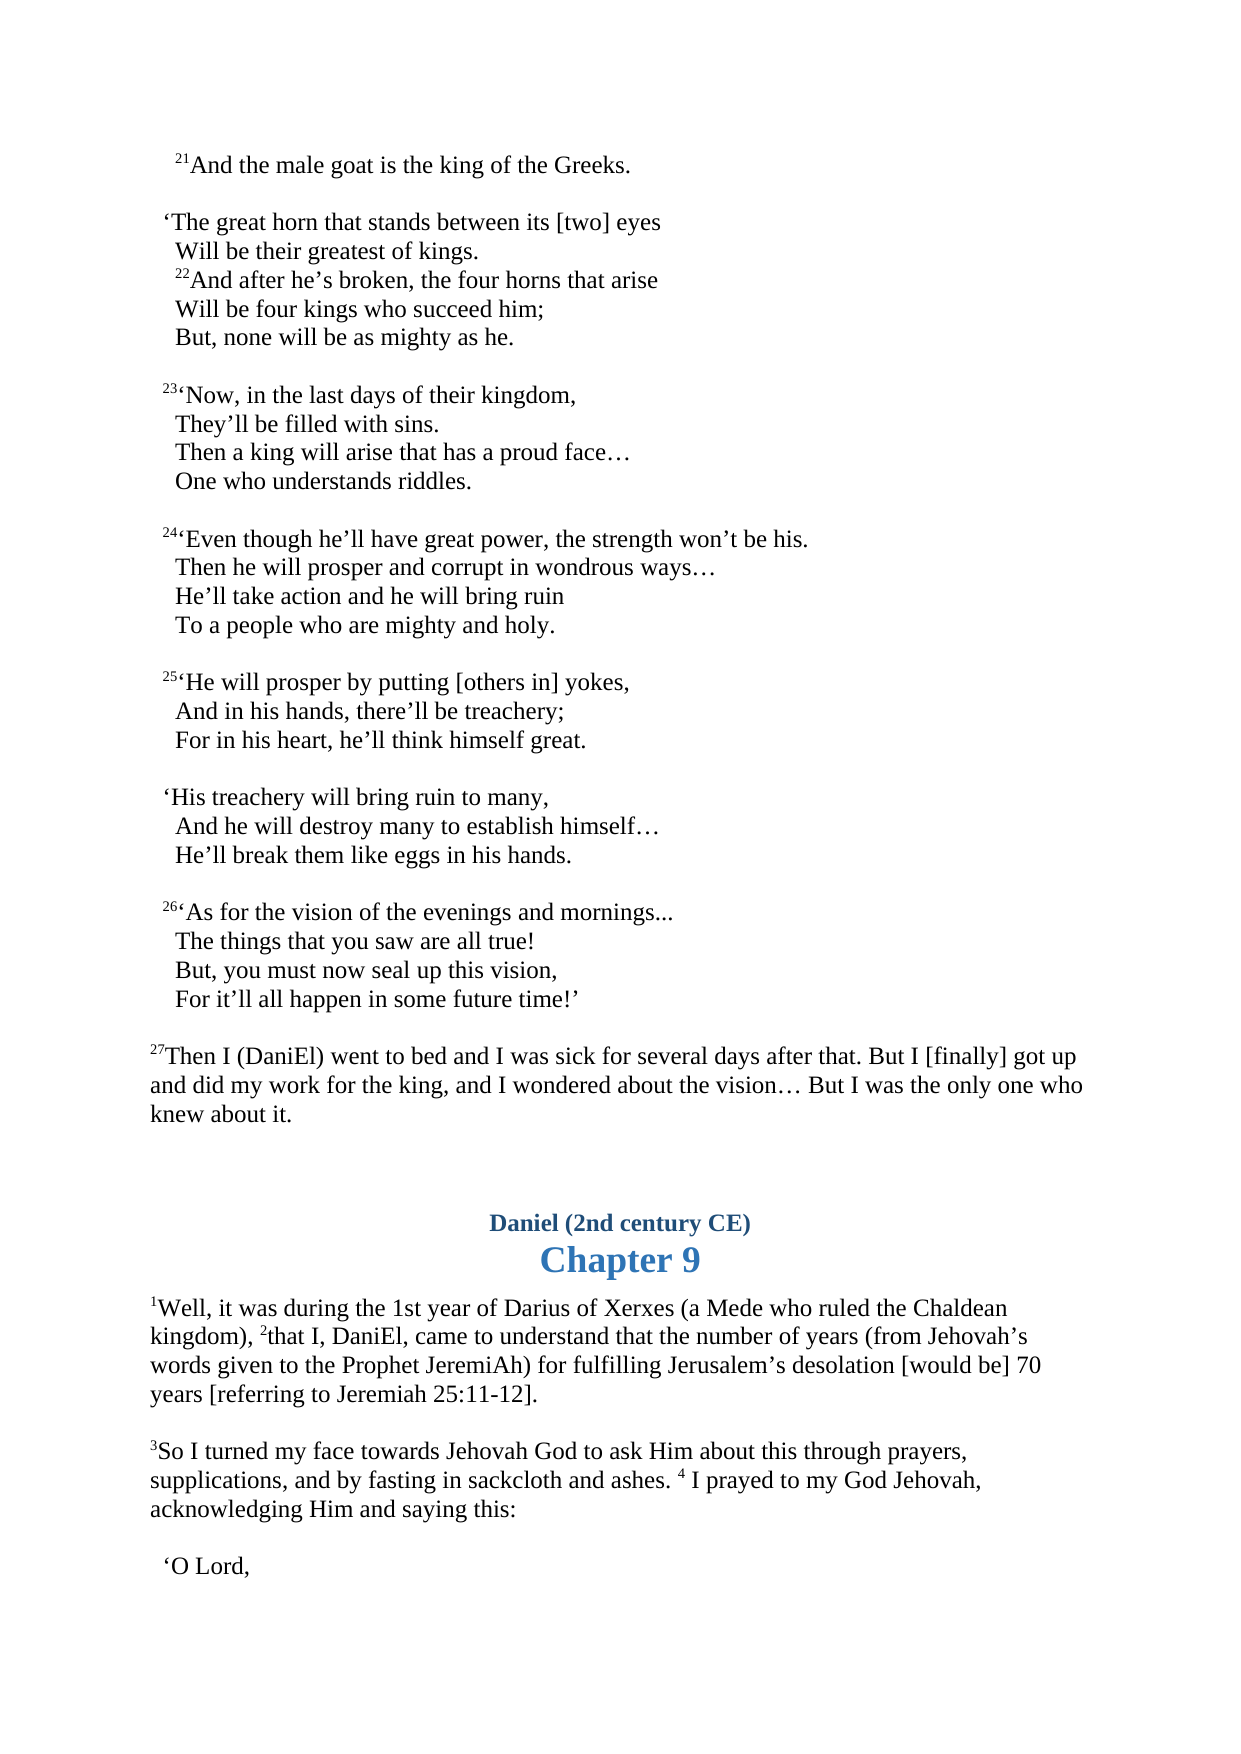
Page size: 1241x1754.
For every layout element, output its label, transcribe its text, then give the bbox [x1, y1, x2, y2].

subtitle Chapter 9 [150, 1237, 1090, 1280]
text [150, 1293, 1090, 1580]
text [150, 150, 1090, 1156]
subtitle Daniel (2nd century CE) [150, 1208, 1090, 1237]
